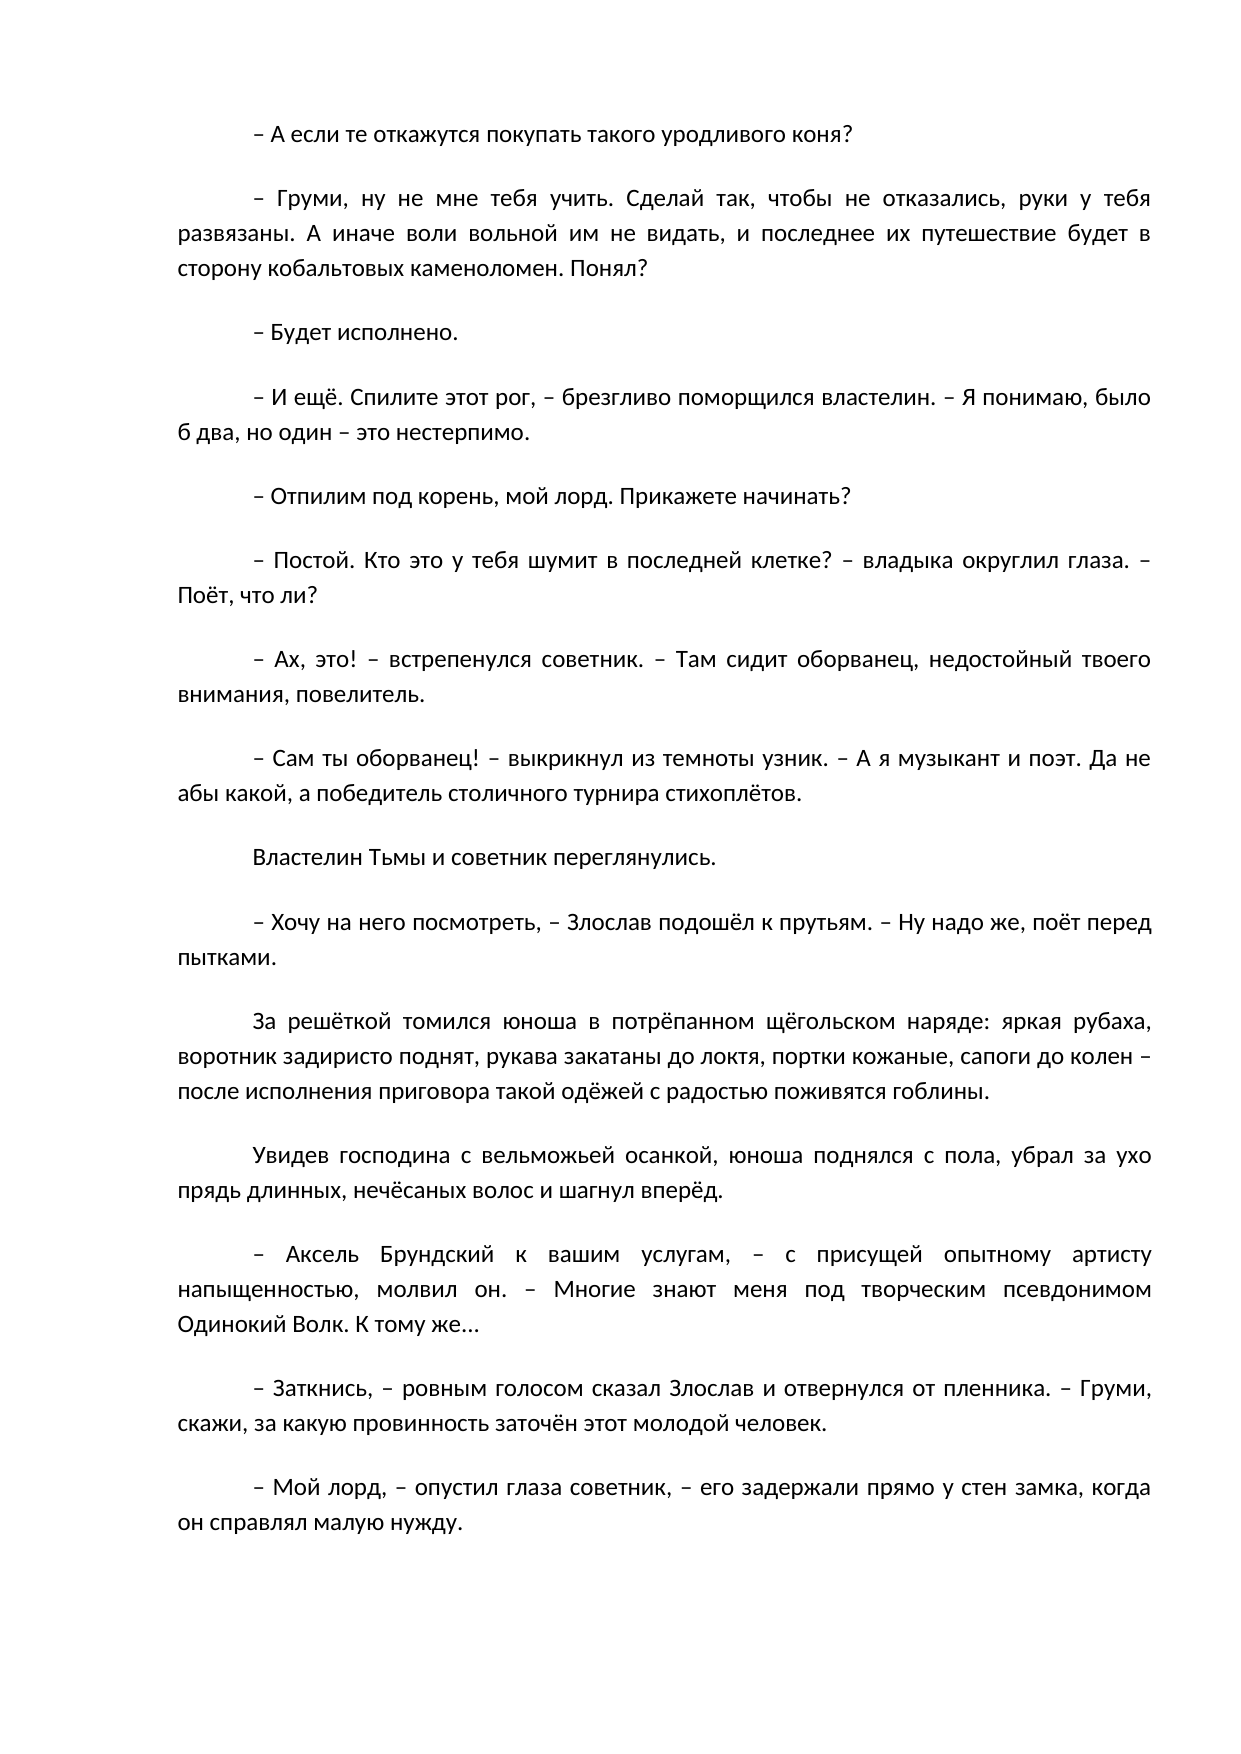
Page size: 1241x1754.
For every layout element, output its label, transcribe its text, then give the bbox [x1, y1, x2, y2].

text – Заткнись, – ровным голосом сказал Злослав и отвернулся от пленника. – Груми, скажи, за какую провинность заточён этот молодой человек. [177, 1372, 1152, 1438]
text Увидев господина с вельможьей осанкой, юноша поднялся с пола, убрал за ухо прядь длинных, нечёсаных волос и шагнул вперёд. [177, 1139, 1152, 1204]
text – Постой. Кто это у тебя шумит в последней клетке? – владыка округлил глаза. – Поёт, что ли? [177, 544, 1152, 609]
text За решёткой томился юноша в потрёпанном щёгольском наряде: яркая рубаха, воротник задиристо поднят, рукава закатаны до локтя, портки кожаные, сапоги до колен – после исполнения приговора такой одёжей с радостью поживятся гоблины. [177, 1005, 1152, 1105]
text – Сам ты оборванец! – выкрикнул из темноты узник. – А я музыкант и поэт. Да не абы какой, а победитель столичного турнира стихоплётов. [177, 742, 1152, 808]
text – Груми, ну не мне тебя учить. Сделай так, чтобы не отказались, руки у тебя развязаны. А иначе воли вольной им не видать, и последнее их путешествие будет в сторону кобальтовых каменоломен. Понял? [177, 182, 1152, 283]
text – Аксель Брундский к вашим услугам, – с присущей опытному артисту напыщенностью, молвил он. – Многие знают меня под творческим псевдонимом Одинокий Волк. К тому же... [177, 1238, 1152, 1339]
text – Ах, это! – встрепенулся советник. – Там сидит оборванец, недостойный твоего внимания, повелитель. [177, 643, 1152, 709]
text – Отпилим под корень, мой лорд. Прикажете начинать? [177, 480, 1152, 510]
text – И ещё. Спилите этот рог, – брезгливо поморщился властелин. – Я понимаю, было б два, но один – это нестерпимо. [177, 381, 1152, 446]
text – А если те откажутся покупать такого уродливого коня? [177, 118, 1152, 149]
text – Мой лорд, – опустил глаза советник, – его задержали прямо у стен замка, когда он справлял малую нужду. [177, 1471, 1152, 1537]
text Властелин Тьмы и советник переглянулись. [177, 841, 1152, 872]
text – Хочу на него посмотреть, – Злослав подошёл к прутьям. – Ну надо же, поёт перед пытками. [177, 906, 1152, 971]
text – Будет исполнено. [177, 316, 1152, 347]
